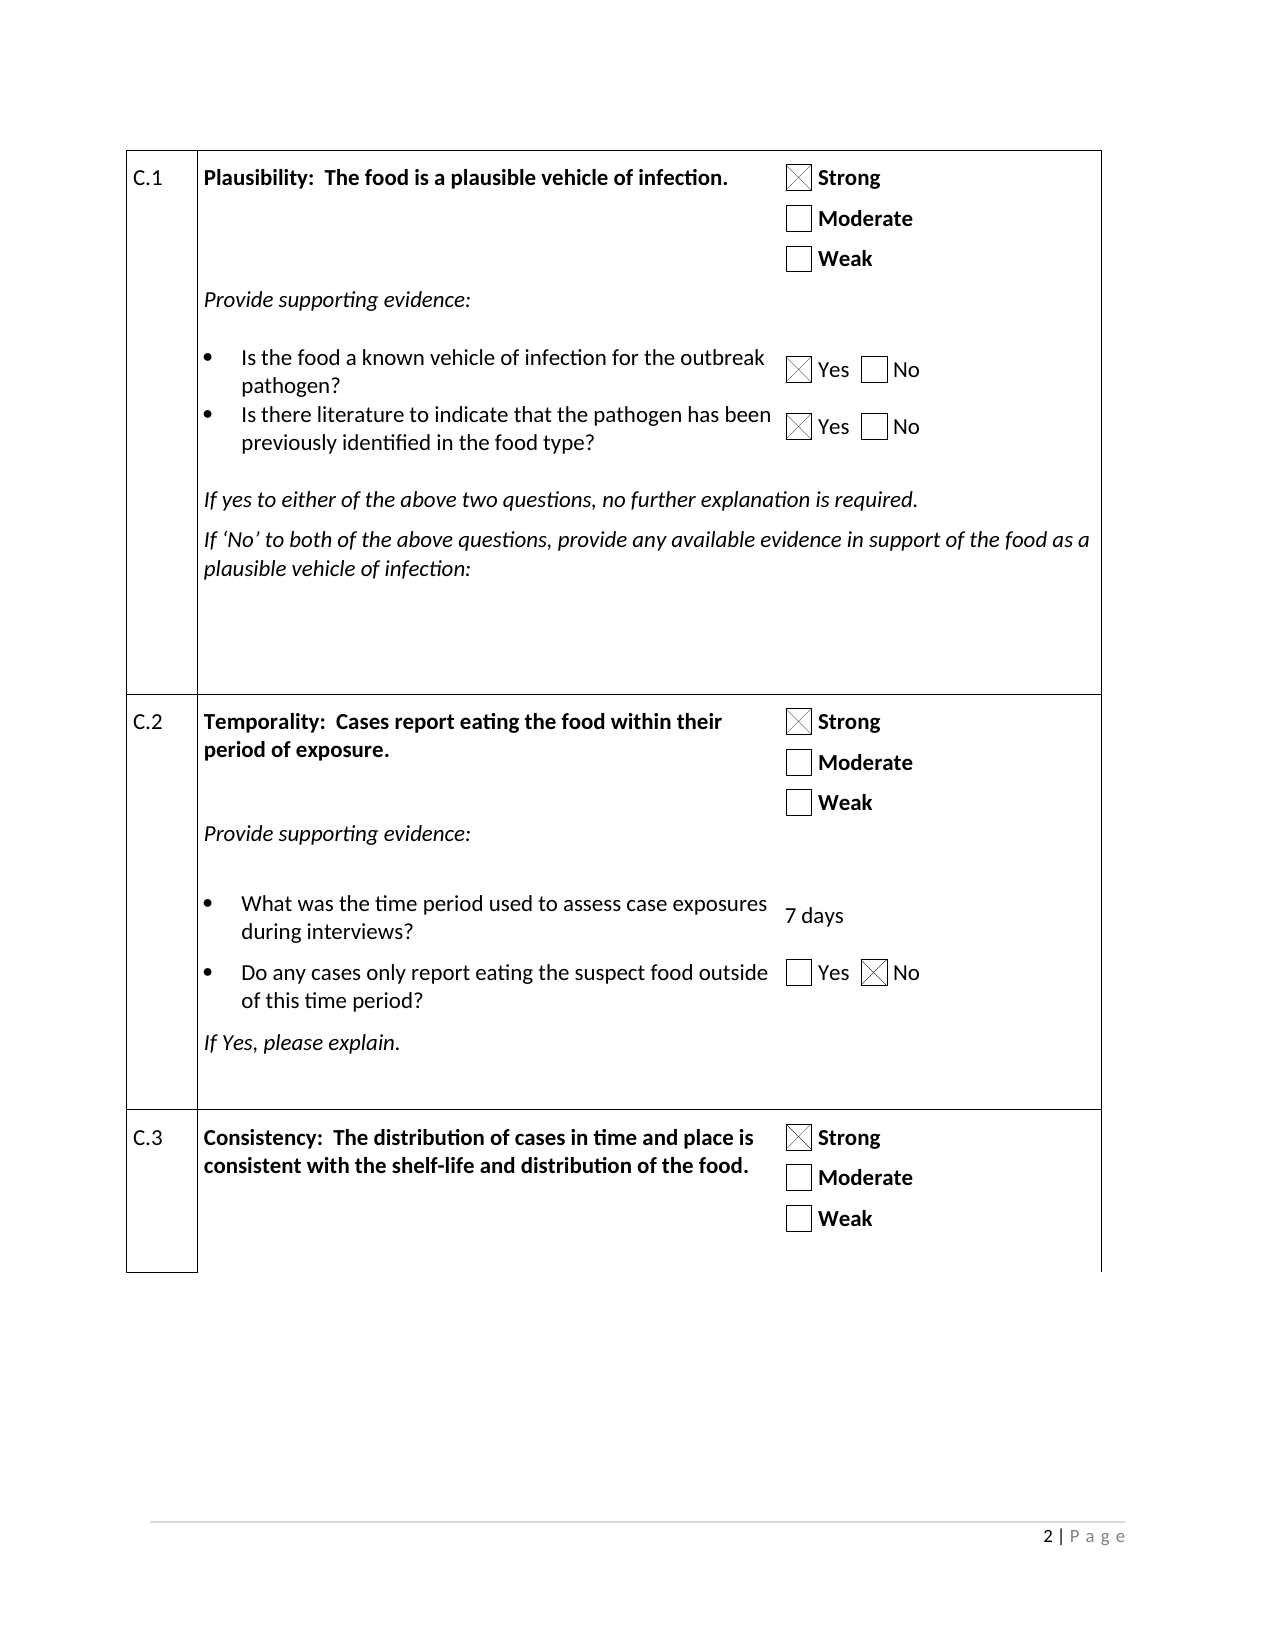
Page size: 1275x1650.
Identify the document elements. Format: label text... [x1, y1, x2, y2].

table_cell If Yes, please explain. [198, 1015, 1101, 1109]
table_cell Yes No [779, 399, 1101, 456]
table_cell C.2 [127, 695, 197, 1109]
table_cell C.3 [127, 1110, 197, 1272]
table_cell 7 days [779, 888, 1101, 945]
table_cell Temporality: Cases report eating the food within their period of exposure. Provide supporting evidence: [198, 695, 779, 888]
table_cell Is there literature to indicate that the pathogen has been previously identified in the food type? [198, 399, 779, 456]
table_cell Yes No [779, 342, 1101, 399]
table_cell Yes No [779, 945, 1101, 1014]
table_cell What was the time period used to assess case exposures during interviews? [198, 888, 779, 945]
table_cell Do any cases only report eating the suspect food outside of this time period? [198, 945, 779, 1014]
table_cell Is the food a known vehicle of infection for the outbreak pathogen? [198, 342, 779, 399]
table_cell Plausibility: The food is a plausible vehicle of infection. Provide supporting evidence: [198, 151, 779, 342]
table_cell Strong Moderate Weak [779, 695, 1101, 888]
table_cell If yes to either of the above two questions, no further explanation is required. If ‘No’ to both of the above questions, provide any available evidence in support of the food as a plausible vehicle of infection: [198, 456, 1101, 694]
table_cell C.1 [127, 151, 197, 694]
table_cell Strong Moderate Weak [779, 1110, 1101, 1272]
table_cell Strong Moderate Weak [779, 151, 1101, 342]
table_cell Consistency: The distribution of cases in time and place is consistent with the shelf-life and distribution of the food. [198, 1110, 779, 1272]
